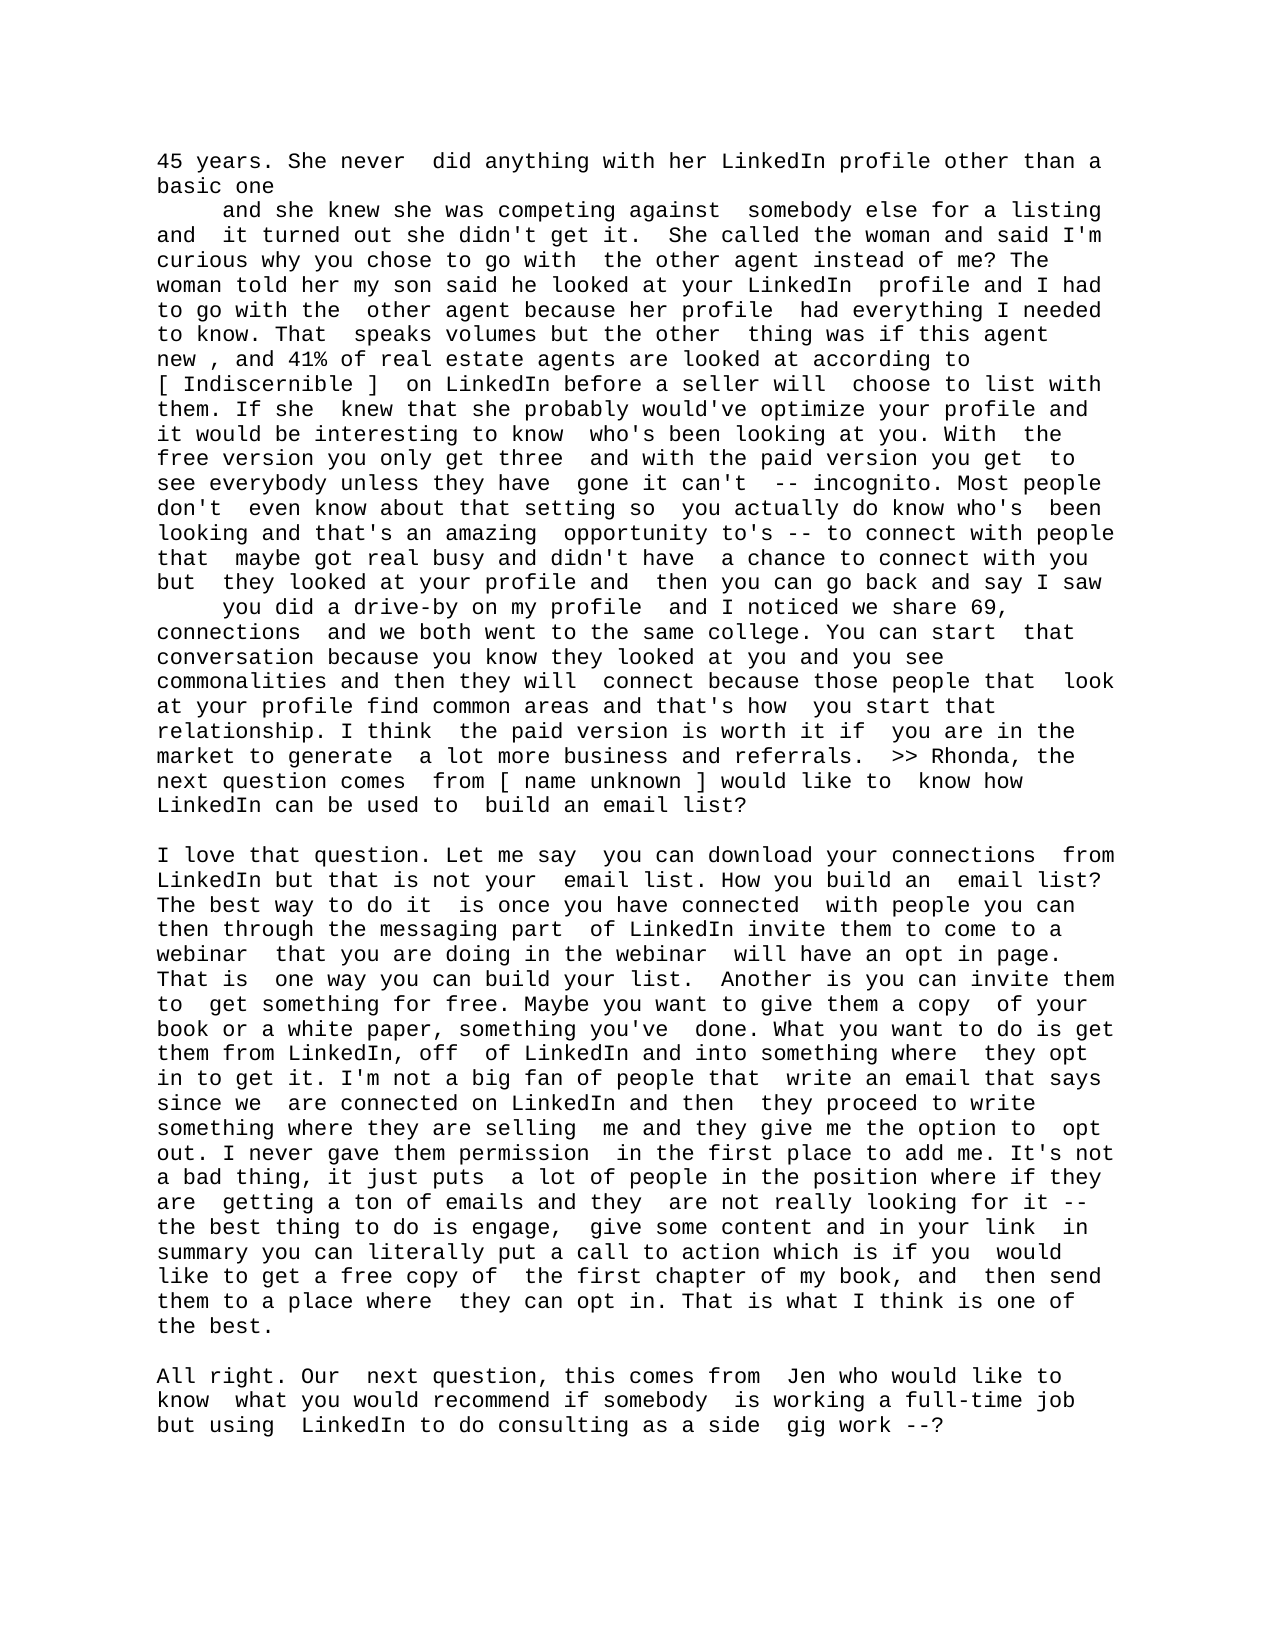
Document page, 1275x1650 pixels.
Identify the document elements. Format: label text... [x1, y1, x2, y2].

text you did a drive-by on my profile and I noticed we share 69, connections and we both went to the same college. You can start that conversation because you know they looked at you and you see commonalities and then they will connect because those people that look at your profile find common areas and that's how you start that relationship. I think the paid version is worth it if you are in the market to generate a lot more business and referrals. >> Rhonda, the next question comes from [ name unknown ] would like to know how LinkedIn can be used to build an email list? [156, 596, 1118, 819]
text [156, 150, 1118, 199]
text and she knew she was competing against somebody else for a listing and it turned out she didn't get it. She called the woman and said I'm curious why you chose to go with the other agent instead of me? The woman told her my son said he looked at your LinkedIn profile and I had to go with the other agent because her profile had everything I needed to know. That speaks volumes but the other thing was if this agent new , and 41% of real estate agents are looked at according to [ Indiscernible ] on LinkedIn before a seller will choose to list with them. If she knew that she probably would've optimize your profile and it would be interesting to know who's been looking at you. With the free version you only get three and with the paid version you get to see everybody unless they have gone it can't -- incognito. Most people don't even know about that setting so you actually do know who's been looking and that's an amazing opportunity to's -- to connect with people that maybe got real busy and didn't have a chance to connect with you but they looked at your profile and then you can go back and say I saw [156, 199, 1118, 596]
text I love that question. Let me say you can download your connections from LinkedIn but that is not your email list. How you build an email list? The best way to do it is once you have connected with people you can then through the messaging part of LinkedIn invite them to come to a webinar that you are doing in the webinar will have an opt in page. That is one way you can build your list. Another is you can invite them to get something for free. Maybe you want to give them a copy of your book or a white paper, something you've done. What you want to do is get them from LinkedIn, off of LinkedIn and into something where they opt in to get it. I'm not a big fan of people that write an email that says since we are connected on LinkedIn and then they proceed to write something where they are selling me and they give me the option to opt out. I never gave them permission in the first place to add me. It's not a bad thing, it just puts a lot of people in the position where if they are getting a ton of emails and they are not really looking for it -- the best thing to do is engage, give some content and in your link in summary you can literally put a call to action which is if you would like to get a free copy of the first chapter of my book, and then send them to a place where they can opt in. That is what I think is one of the best. [156, 844, 1118, 1340]
text All right. Our next question, this comes from Jen who would like to know what you would recommend if somebody is working a full-time job but using LinkedIn to do consulting as a side gig work --? [156, 1365, 1118, 1439]
